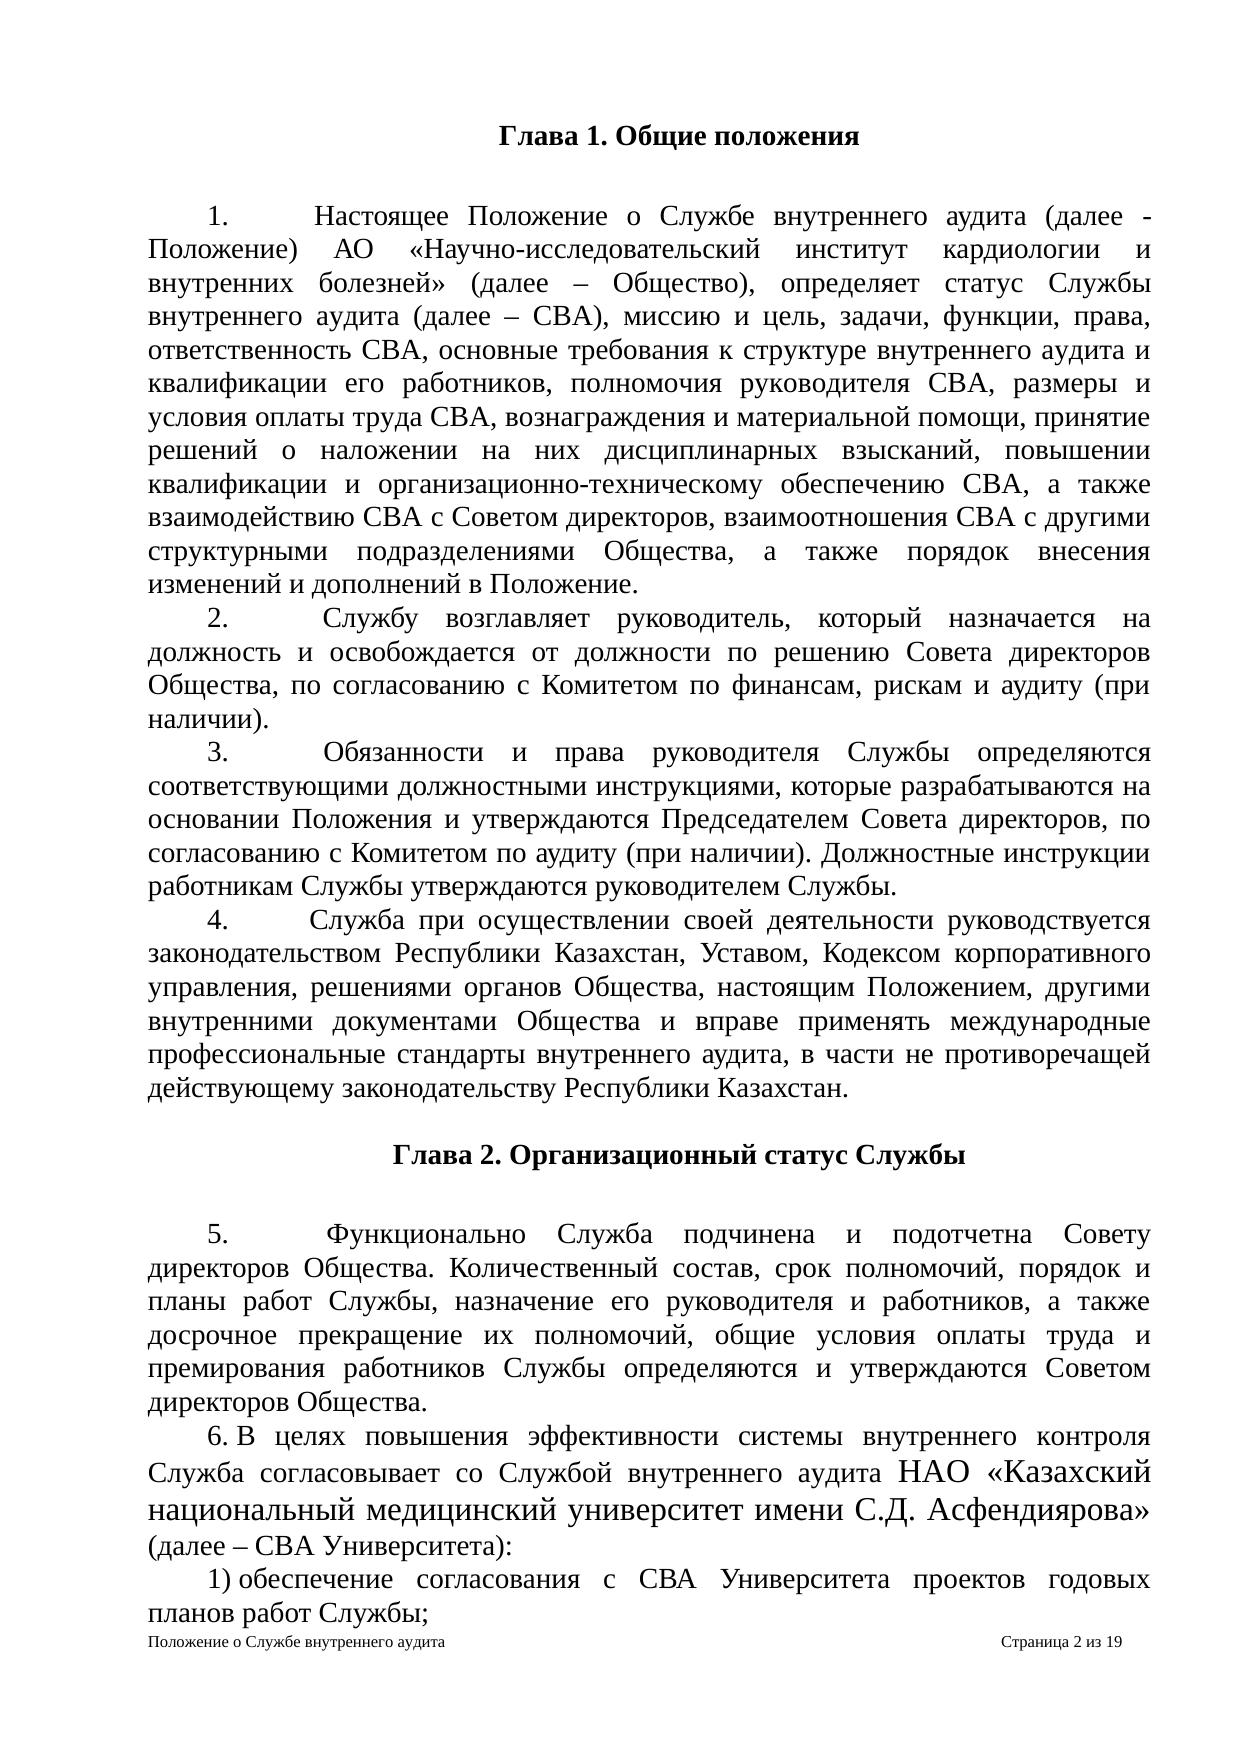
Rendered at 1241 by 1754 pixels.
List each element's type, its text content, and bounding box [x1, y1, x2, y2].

subtitle Глава 1. Общие положения [148, 118, 1152, 152]
list Обязанности и права руководителя Службы определяются соответствующими должностными инструкциями, которые разрабатываются на основании Положения и утверждаются Председателем Совета директоров, по согласованию с Комитетом по аудиту (при наличии). Должностные инструкции работникам Службы утверждаются руководителем Службы. [148, 734, 1152, 902]
list Службу возглавляет руководитель, который назначается на должность и освобождается от должности по решению Совета директоров Общества, по согласованию с Комитетом по финансам, рискам и аудиту (при наличии). [148, 600, 1152, 734]
subtitle Глава 2. Организационный статус Службы [148, 1137, 1152, 1170]
list Служба при осуществлении своей деятельности руководствуется законодательством Республики Казахстан, Уставом, Кодексом корпоративного управления, решениями органов Общества, настоящим Положением, другими внутренними документами Общества и вправе применять международные профессиональные стандарты внутреннего аудита, в части не противоречащей действующему законодательству Республики Казахстан. [148, 902, 1152, 1103]
list 1) обеспечение согласования с СВА Университета проектов годовых планов работ Службы; [148, 1561, 1152, 1628]
text 6. В целях повышения эффективности системы внутреннего контроля Служба согласовывает со Службой внутреннего аудита НАО «Казахский национальный медицинский университет имени С.Д. Асфендиярова» (далее – СВА Университета): [148, 1418, 1152, 1561]
list Настоящее Положение о Службе внутреннего аудита (далее - Положение) АО «Научно-исследовательский институт кардиологии и внутренних болезней» (далее – Общество), определяет статус Службы внутреннего аудита (далее – СВА), миссию и цель, задачи, функции, права, ответственность СВА, основные требования к структуре внутреннего аудита и квалификации его работников, полномочия руководителя СВА, размеры и условия оплаты труда СВА, вознаграждения и материальной помощи, принятие решений о наложении на них дисциплинарных взысканий, повышении квалификации и организационно-техническому обеспечению СВА, а также взаимодействию СВА с Советом директоров, взаимоотношения СВА с другими структурными подразделениями Общества, а также порядок внесения изменений и дополнений в Положение. [148, 198, 1152, 600]
list 5. Функционально Служба подчинена и подотчетна Совету директоров Общества. Количественный состав, срок полномочий, порядок и планы работ Службы, назначение его руководителя и работников, а также досрочное прекращение их полномочий, общие условия оплаты труда и премирования работников Службы определяются и утверждаются Советом директоров Общества. [148, 1216, 1152, 1418]
